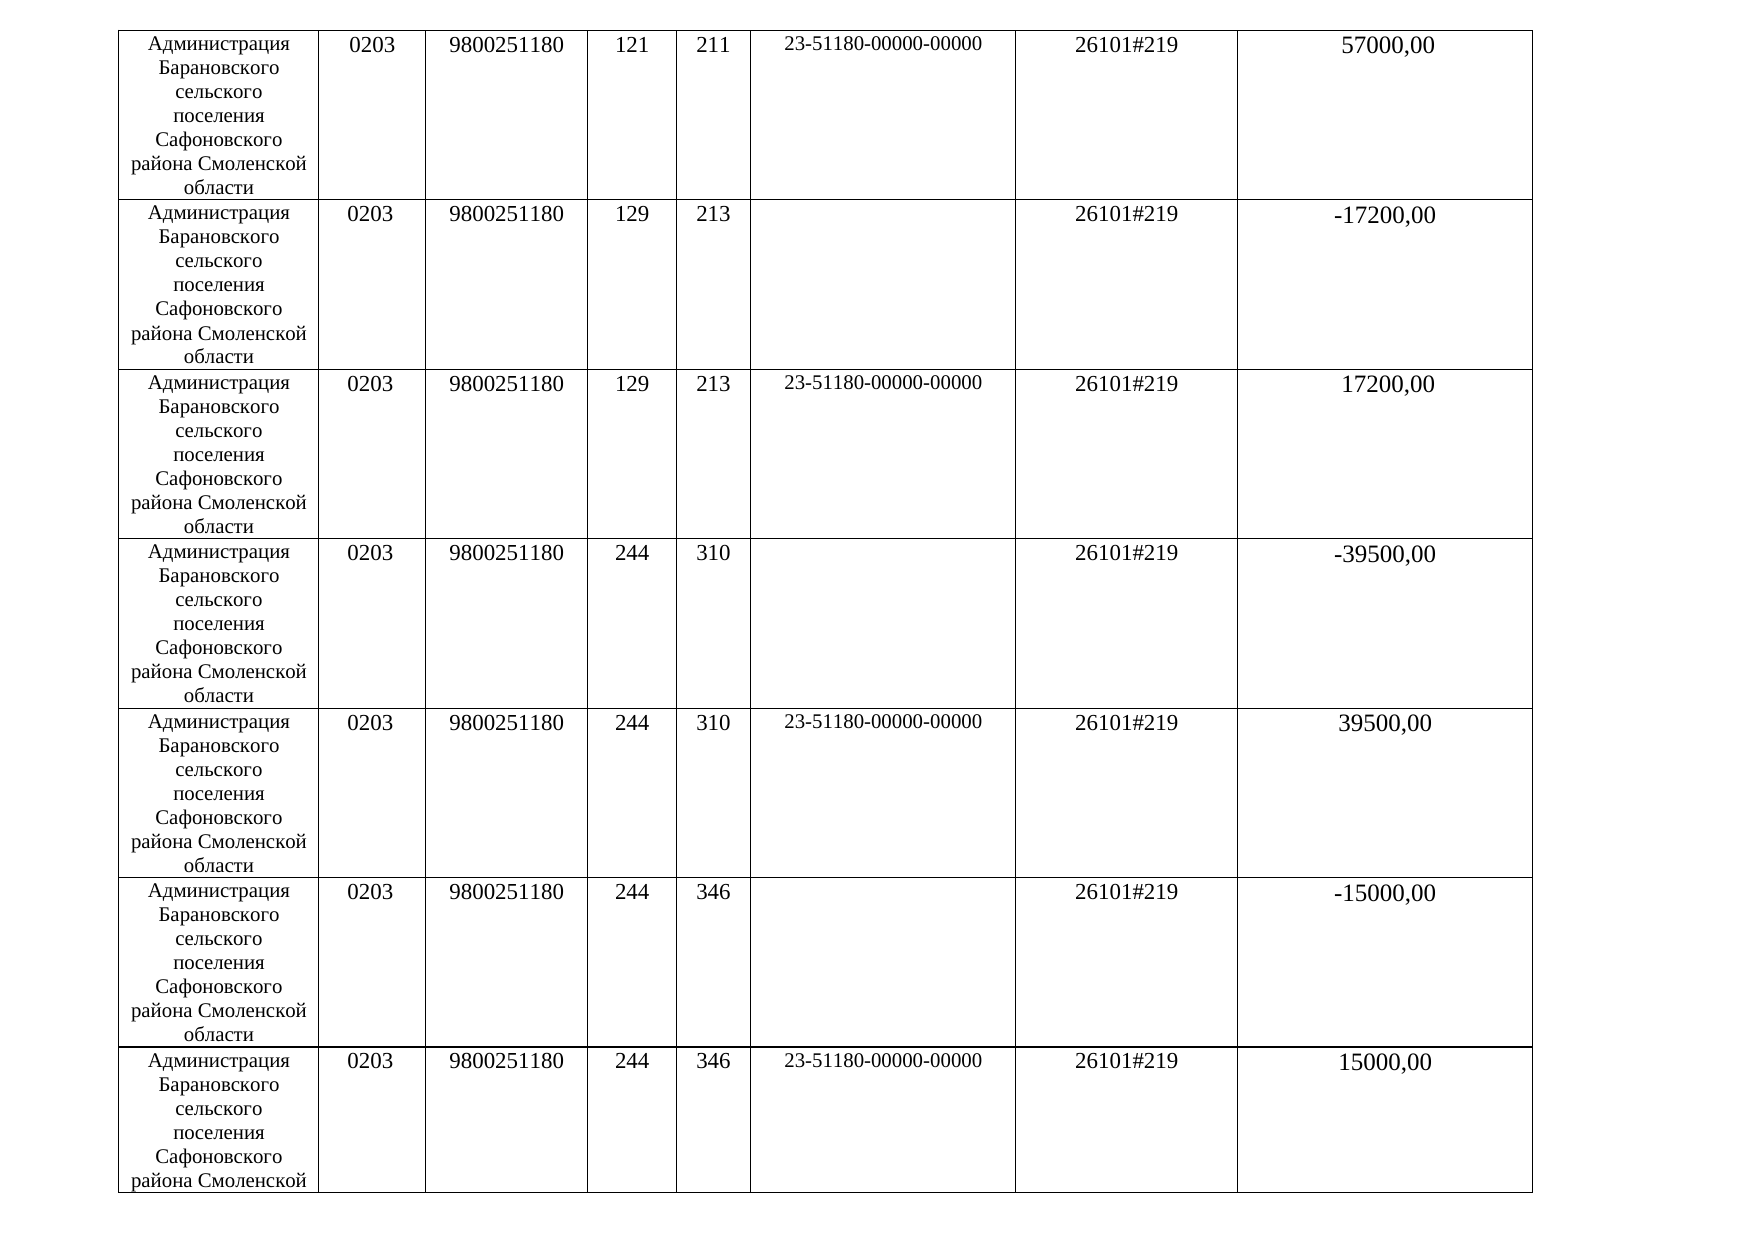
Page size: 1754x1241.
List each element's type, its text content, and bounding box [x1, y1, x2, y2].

table_cell 310 [677, 709, 750, 877]
table_cell 0203 [319, 878, 425, 1046]
table_cell 9800251180 [426, 1048, 587, 1192]
table_cell 244 [588, 878, 676, 1046]
table_cell 346 [677, 1048, 750, 1192]
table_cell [119, 200, 318, 368]
table_cell 9800251180 [426, 539, 587, 707]
table_cell 0203 [319, 1048, 425, 1192]
table_cell 26101#219 [1016, 1048, 1237, 1192]
table_cell 0203 [319, 370, 425, 538]
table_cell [119, 31, 318, 199]
table_cell 57000,00 [1238, 31, 1532, 199]
table_cell Администрация Барановского сельского поселения Сафоновского района Смоленской области [119, 709, 318, 877]
table_cell -15000,00 [1238, 878, 1532, 1046]
table_cell 129 [588, 370, 676, 538]
table_cell [751, 200, 1015, 368]
table_cell 26101#219 [1016, 709, 1237, 877]
table_cell [751, 878, 1015, 1046]
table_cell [751, 1048, 1015, 1192]
table_cell 23-51180-00000-00000 [751, 31, 1015, 199]
table_cell 26101#219 [1016, 370, 1237, 538]
table_cell 129 [588, 200, 676, 368]
table_cell -17200,00 [1238, 200, 1532, 368]
table_cell 15000,00 [1238, 1048, 1532, 1192]
table_cell 9800251180 [426, 878, 587, 1046]
table_cell 0203 [319, 31, 425, 199]
table_cell 244 [588, 539, 676, 707]
table_cell 26101#219 [1016, 878, 1237, 1046]
table_cell 121 [588, 31, 676, 199]
table_cell 9800251180 [426, 31, 587, 199]
table_cell 213 [677, 200, 750, 368]
table_cell 213 [677, 370, 750, 538]
table_cell [751, 539, 1015, 707]
table_cell 39500,00 [1238, 709, 1532, 877]
table_cell 23-51180-00000-00000 [751, 370, 1015, 538]
table_cell 310 [677, 539, 750, 707]
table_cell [119, 878, 318, 1046]
table_cell 0203 [319, 200, 425, 368]
table_cell Администрация Барановского сельского поселения Сафоновского района Смоленской области [119, 370, 318, 538]
table_cell 23-51180-00000-00000 [751, 709, 1015, 877]
table_cell Администрация Барановского сельского поселения Сафоновского района Смоленской области [119, 539, 318, 707]
table_cell 0203 [319, 539, 425, 707]
table_cell 9800251180 [426, 709, 587, 877]
table_cell 26101#219 [1016, 31, 1237, 199]
table_cell 9800251180 [426, 370, 587, 538]
table_cell 211 [677, 31, 750, 199]
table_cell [119, 1048, 318, 1192]
table_cell 244 [588, 1048, 676, 1192]
table_cell 346 [677, 878, 750, 1046]
table_cell 26101#219 [1016, 539, 1237, 707]
table_cell 244 [588, 709, 676, 877]
table_cell 0203 [319, 709, 425, 877]
table_cell 9800251180 [426, 200, 587, 368]
table_cell 17200,00 [1238, 370, 1532, 538]
table_cell -39500,00 [1238, 539, 1532, 707]
table_cell 26101#219 [1016, 200, 1237, 368]
